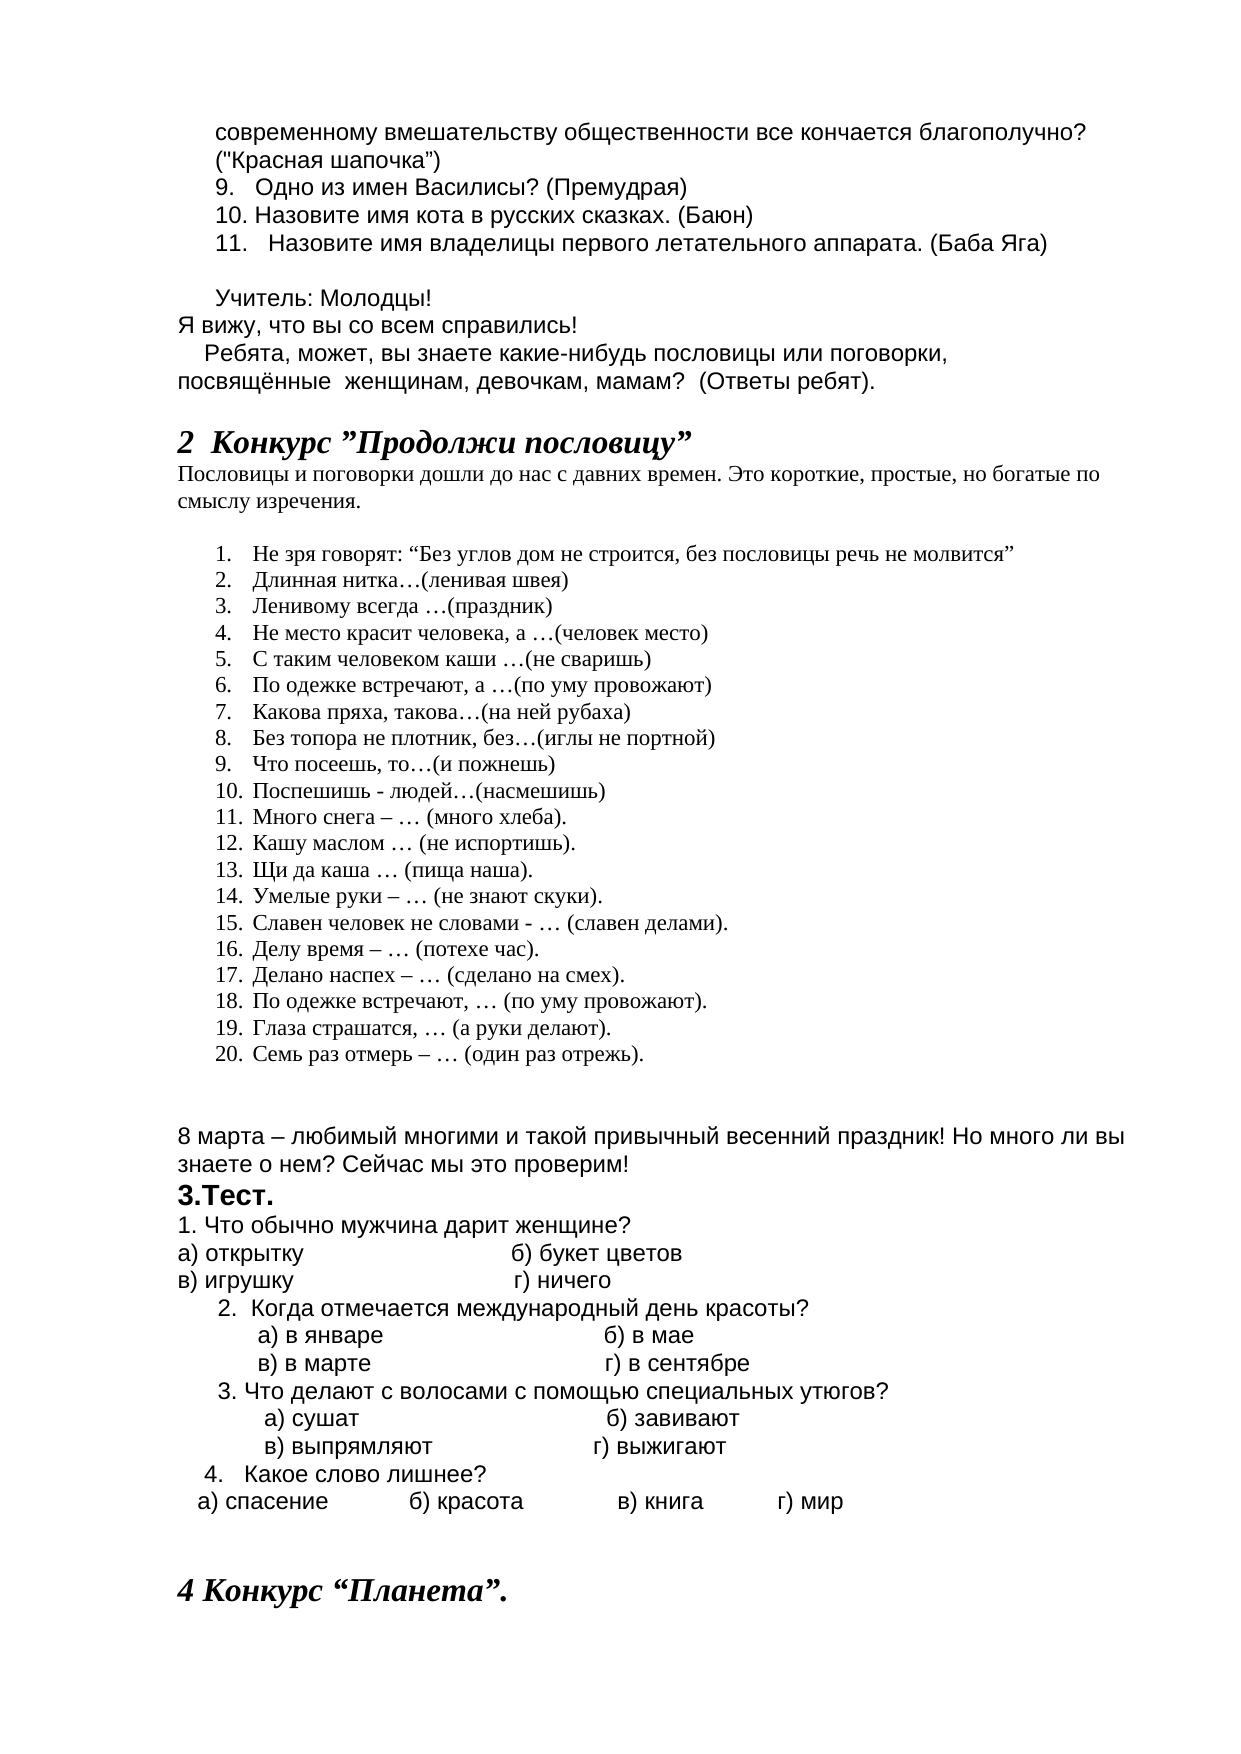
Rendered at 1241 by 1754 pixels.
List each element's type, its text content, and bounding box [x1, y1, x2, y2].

list Не место красит человека, а …(человек место) [215, 619, 1152, 645]
list Поспешишь - людей…(насмешишь) [215, 777, 1152, 803]
list Семь раз отмерь – … (один раз отрежь). [215, 1040, 1152, 1067]
list Щи да каша … (пища наша). [215, 856, 1152, 882]
list Без топора не плотник, без…(иглы не портной) [215, 724, 1152, 750]
text 4 Конкурс “Планета”. [177, 1570, 1152, 1608]
list С таким человеком каши …(не сваришь) [215, 645, 1152, 671]
list По одежке встречают, а …(по уму провожают) [215, 671, 1152, 698]
list Ленивому всегда …(праздник) [215, 592, 1152, 619]
list Умелые руки – … (не знают скуки). [215, 882, 1152, 908]
list Какова пряха, такова…(на ней рубаха) [215, 698, 1152, 724]
list Что посеешь, то…(и пожнешь) [215, 750, 1152, 777]
list По одежке встречают, … (по уму провожают). [215, 988, 1152, 1014]
list Делано наспех – … (сделано на смех). [215, 961, 1152, 988]
text 8 марта – любимый многими и такой привычный весенний праздник! Но много ли вы знаете о нем? Сейчас мы это проверим! [629, 1122, 1152, 1177]
list Не зря говорят: “Без углов дом не строится, без пословицы речь не молвится” [215, 539, 1152, 566]
text 2 Конкурс ”Продолжи пословицу” [177, 422, 1152, 461]
list Много снега – … (много хлеба). [215, 803, 1152, 829]
list Славен человек не словами - … (славен делами). [215, 908, 1152, 935]
text 3.Тест. 1. Что обычно мужчина дарит женщине? а) открытку б) букет цветов в) игрушку г) ничего 2. Когда отмечается международный день красоты? а) в январе б) в мае в) в марте г) в сентябре 3. Что делают с волосами с помощью специальных утюгов? а) сушат б) завивают в) выпрямляют г) выжигают 4. Какое слово лишнее? а) спасение б) красота в) книга г) мир [177, 1177, 1152, 1515]
text Пословицы и поговорки дошли до нас с давних времен. Это короткие, простые, но богатые по смыслу изречения. [177, 461, 1152, 513]
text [215, 118, 1152, 311]
list Кашу маслом … (не испортишь). [215, 829, 1152, 856]
list Глаза страшатся, … (а руки делают). [215, 1014, 1152, 1040]
list Делу время – … (потехе час). [215, 935, 1152, 961]
text Я вижу, что вы со всем справились! Ребята, может, вы знаете какие-нибудь пословицы или поговорки, посвящённые женщинам, девочкам, мамам? (Ответы ребят). [177, 311, 1152, 422]
list Длинная нитка…(ленивая швея) [215, 566, 1152, 592]
